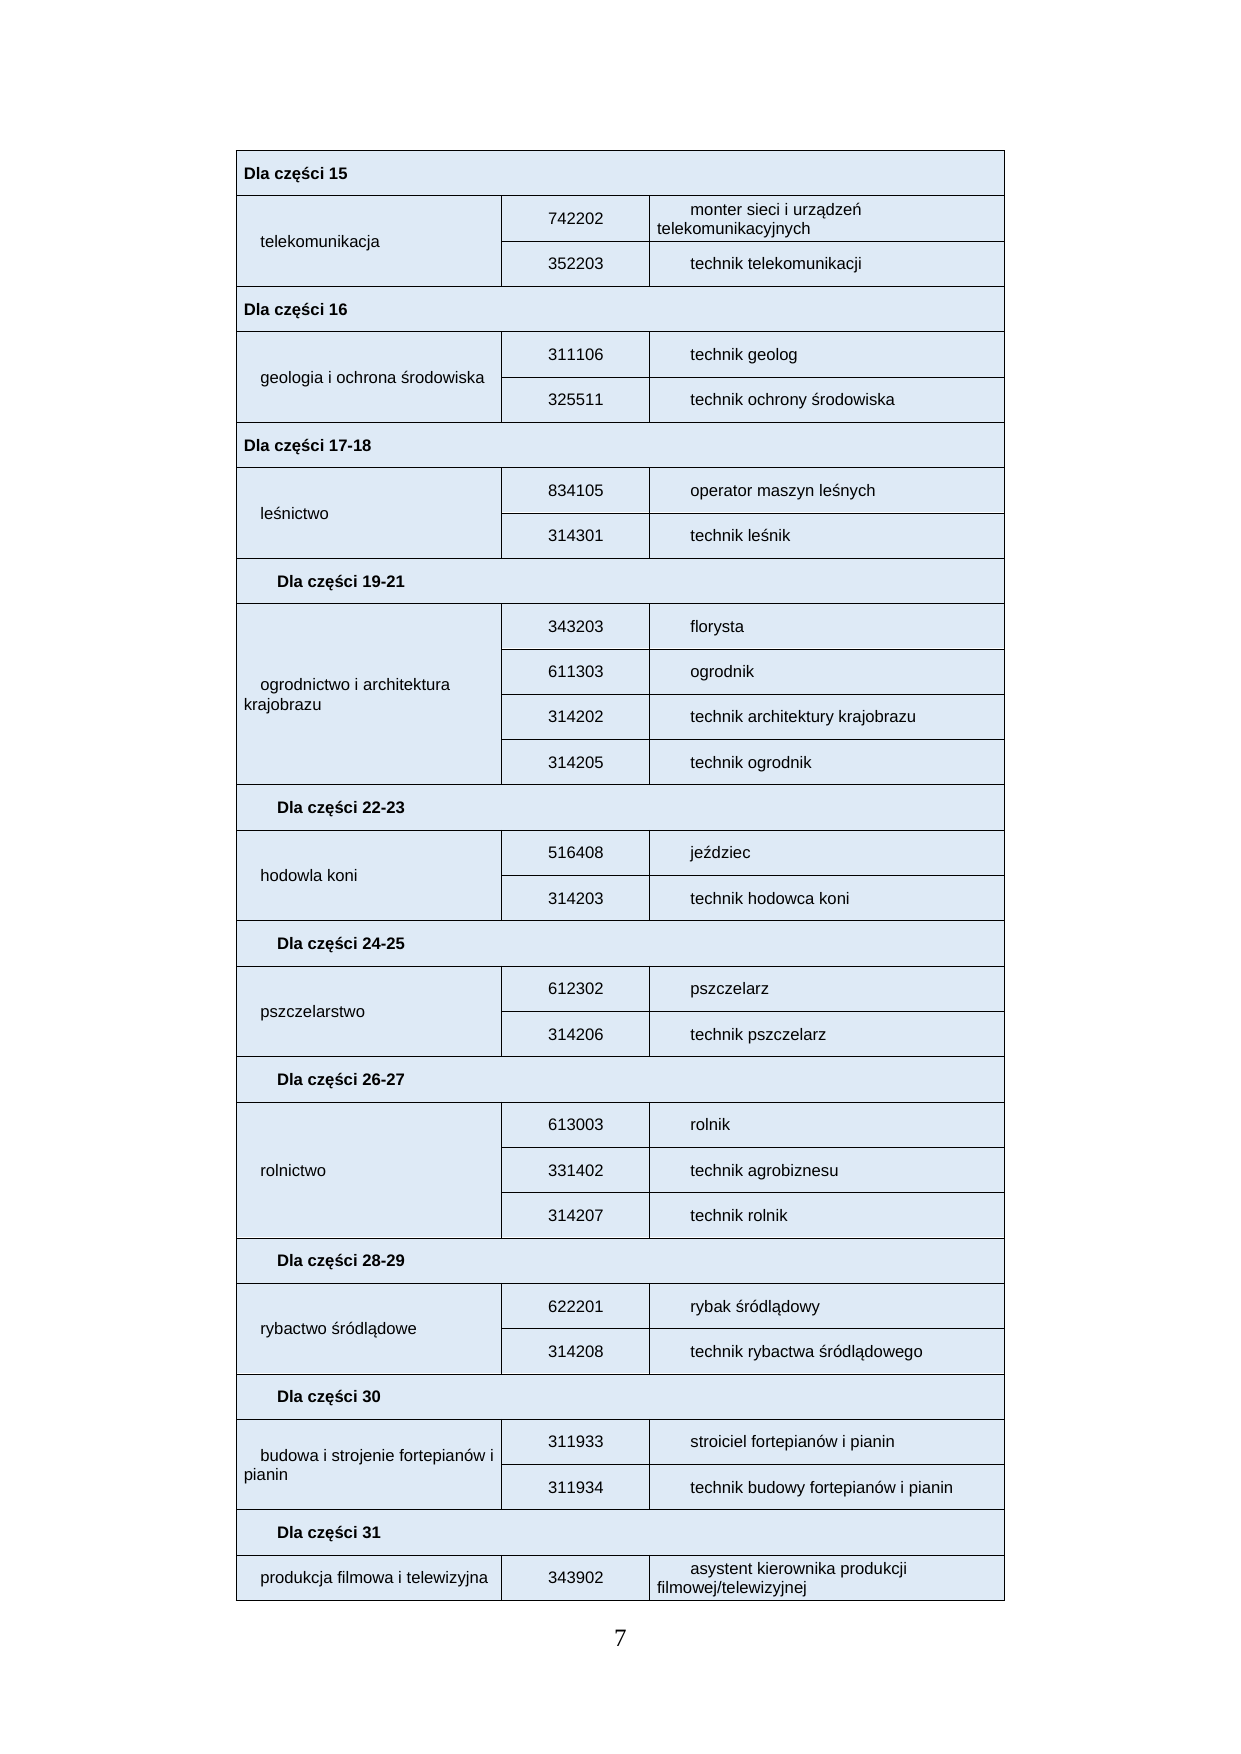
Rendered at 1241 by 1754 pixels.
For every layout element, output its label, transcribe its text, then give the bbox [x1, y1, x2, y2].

table_cell Dla części 22-23 [237, 785, 1004, 830]
table_cell Dla części 15 [237, 151, 1004, 195]
table_cell 343902 [502, 1556, 649, 1600]
table_cell 314208 [502, 1329, 649, 1373]
table_cell technik rybactwa śródlądowego [650, 1329, 1004, 1373]
table_cell ogrodnictwo i architektura krajobrazu [237, 604, 501, 784]
table_cell pszczelarstwo [237, 967, 501, 1056]
table_cell jeździec [650, 831, 1004, 875]
table_cell technik agrobiznesu [650, 1148, 1004, 1192]
table_cell Dla części 28-29 [237, 1239, 1004, 1283]
table_cell rolnik [650, 1103, 1004, 1147]
table_cell 834105 [502, 468, 649, 512]
table_cell operator maszyn leśnych [650, 468, 1004, 512]
table_cell technik ogrodnik [650, 740, 1004, 784]
table_cell technik rolnik [650, 1193, 1004, 1237]
table_cell technik leśnik [650, 514, 1004, 558]
table_cell technik hodowca koni [650, 876, 1004, 920]
table_cell 343203 [502, 604, 649, 648]
table_cell monter sieci i urządzeń telekomunikacyjnych [650, 196, 1004, 241]
table_cell 314205 [502, 740, 649, 784]
table_cell pszczelarz [650, 967, 1004, 1011]
table_cell stroiciel fortepianów i pianin [650, 1420, 1004, 1464]
table_cell Dla części 26-27 [237, 1057, 1004, 1102]
table_cell Dla części 19-21 [237, 559, 1004, 603]
table_cell 314207 [502, 1193, 649, 1237]
table_cell rolnictwo [237, 1103, 501, 1237]
table_cell technik telekomunikacji [650, 242, 1004, 286]
table_cell Dla części 31 [237, 1510, 1004, 1555]
table_cell Dla części 17-18 [237, 423, 1004, 467]
table_cell geologia i ochrona środowiska [237, 332, 501, 422]
table_cell 311106 [502, 332, 649, 377]
table_cell budowa i strojenie fortepianów i pianin [237, 1420, 501, 1509]
table_cell technik architektury krajobrazu [650, 695, 1004, 739]
table_cell ogrodnik [650, 650, 1004, 694]
table_cell produkcja filmowa i telewizyjna [237, 1556, 501, 1600]
table_cell Dla części 16 [237, 287, 1004, 331]
table_cell Dla części 30 [237, 1375, 1004, 1419]
table_cell 612302 [502, 967, 649, 1011]
table_cell rybak śródlądowy [650, 1284, 1004, 1328]
table_cell 516408 [502, 831, 649, 875]
table_cell 311933 [502, 1420, 649, 1464]
table_cell 611303 [502, 650, 649, 694]
table_cell 311934 [502, 1465, 649, 1509]
table_cell telekomunikacja [237, 196, 501, 286]
table_cell technik geolog [650, 332, 1004, 377]
table_cell technik budowy fortepianów i pianin [650, 1465, 1004, 1509]
table_cell 314206 [502, 1012, 649, 1056]
table_cell 325511 [502, 378, 649, 422]
table_cell 352203 [502, 242, 649, 286]
table_cell 314301 [502, 514, 649, 558]
table_cell florysta [650, 604, 1004, 648]
table_cell rybactwo śródlądowe [237, 1284, 501, 1373]
table_cell 613003 [502, 1103, 649, 1147]
table_cell asystent kierownika produkcji filmowej/telewizyjnej [650, 1556, 1004, 1600]
table_cell hodowla koni [237, 831, 501, 920]
table_cell 314203 [502, 876, 649, 920]
table_cell technik ochrony środowiska [650, 378, 1004, 422]
table_cell technik pszczelarz [650, 1012, 1004, 1056]
table_cell 742202 [502, 196, 649, 241]
table_cell 314202 [502, 695, 649, 739]
table_cell Dla części 24-25 [237, 921, 1004, 966]
table_cell 622201 [502, 1284, 649, 1328]
table_cell 331402 [502, 1148, 649, 1192]
table_cell leśnictwo [237, 468, 501, 558]
